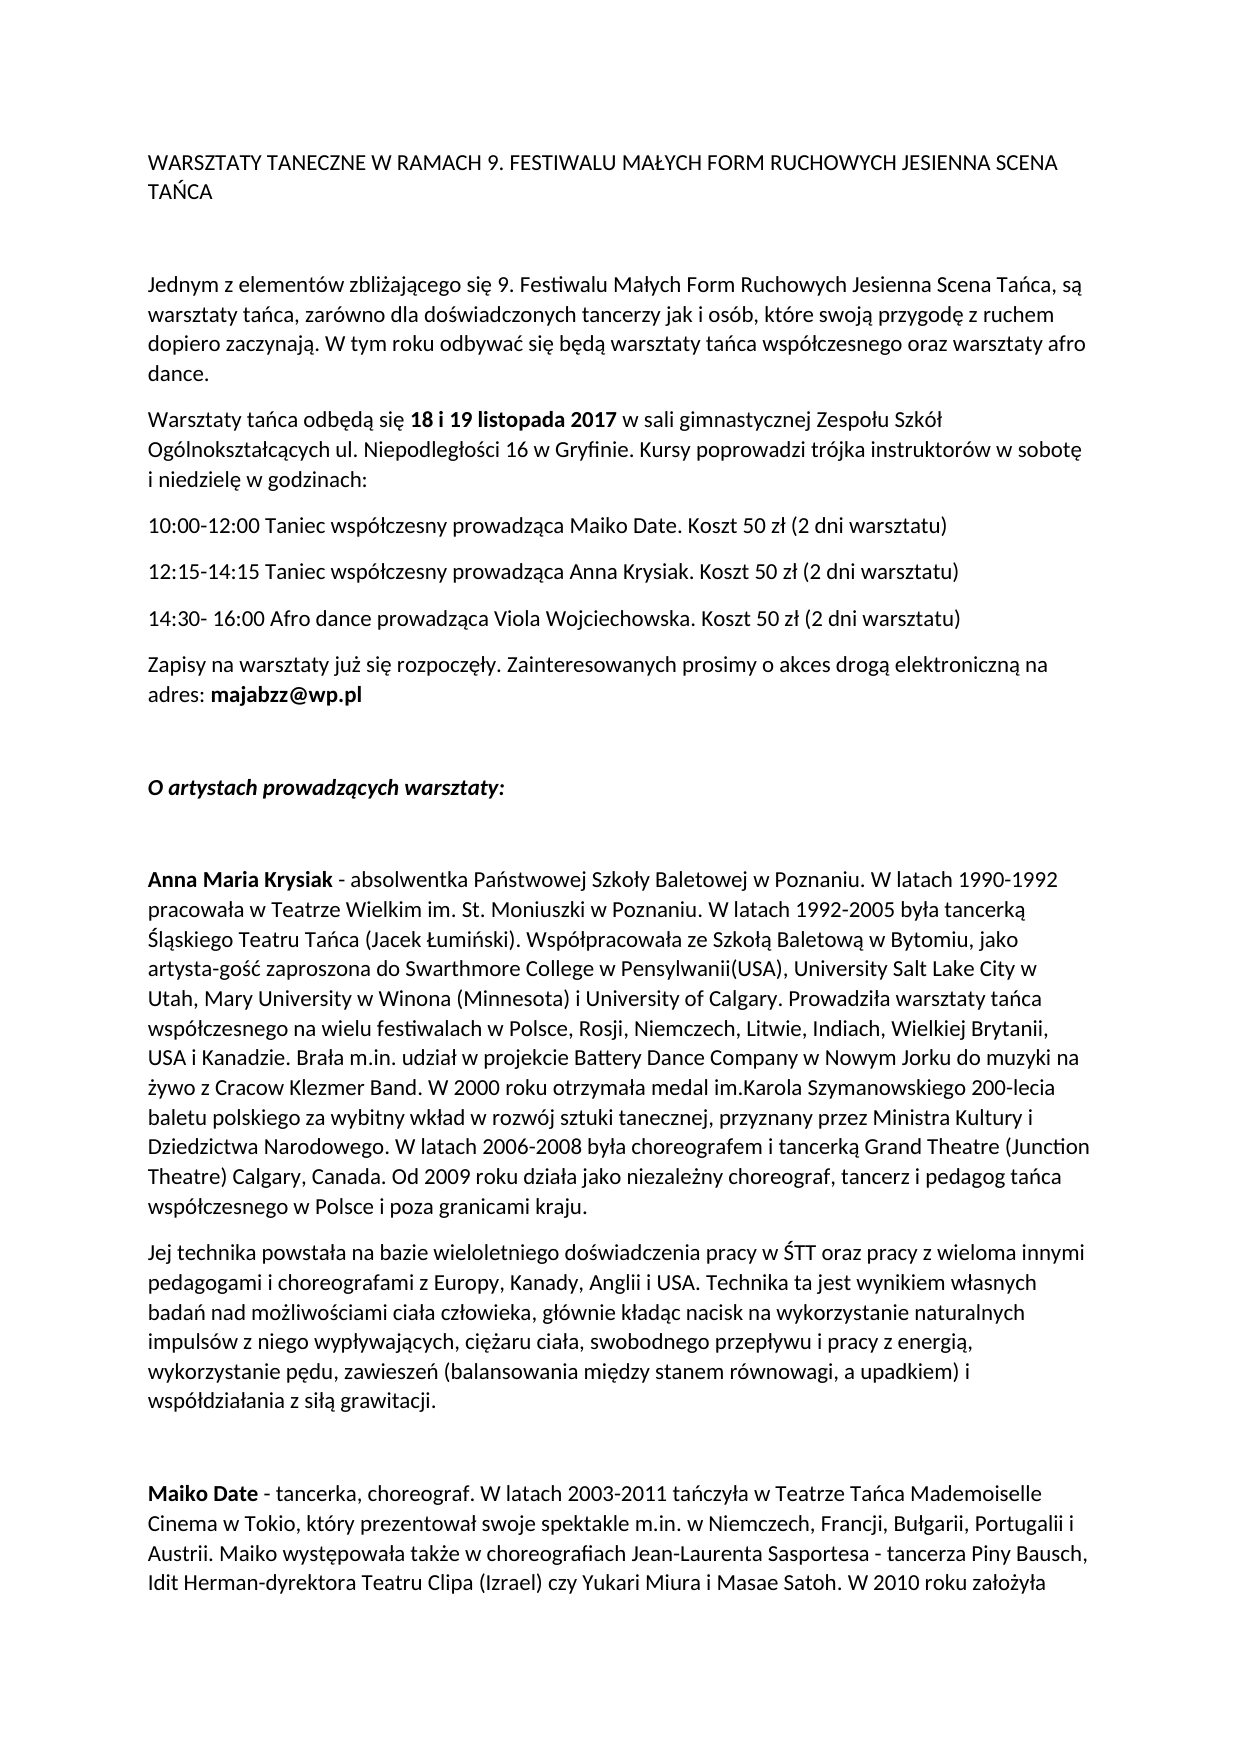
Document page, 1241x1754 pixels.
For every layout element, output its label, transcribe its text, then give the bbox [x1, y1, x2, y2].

text Jej technika powstała na bazie wieloletniego doświadczenia pracy w ŚTT oraz pracy z wieloma innymi pedagogami i choreografami z Europy, Kanady, Anglii i USA. Technika ta jest wynikiem własnych badań nad możliwościami ciała człowieka, głównie kładąc nacisk na wykorzystanie naturalnych impulsów z niego wypływających, ciężaru ciała, swobodnego przepływu i pracy z energią, wykorzystanie pędu, zawieszeń (balansowania między stanem równowagi, a upadkiem) i współdziałania z siłą grawitacji. [148, 1238, 1093, 1415]
text 12:15-14:15 Taniec współczesny prowadząca Anna Krysiak. Koszt 50 zł (2 dni warsztatu) [148, 557, 1093, 586]
text 14:30- 16:00 Afro dance prowadząca Viola Wojciechowska. Koszt 50 zł (2 dni warsztatu) [148, 604, 1093, 632]
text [148, 1479, 1093, 1596]
text WARSZTATY TANECZNE W RAMACH 9. FESTIWALU MAŁYCH FORM RUCHOWYCH JESIENNA SCENA TAŃCA [148, 148, 1093, 205]
text Zapisy na warsztaty już się rozpoczęły. Zainteresowanych prosimy o akces drogą elektroniczną na adres: majabzz@wp.pl [148, 650, 1093, 708]
text Jednym z elementów zbliżającego się 9. Festiwalu Małych Form Ruchowych Jesienna Scena Tańca, są warsztaty tańca, zarówno dla doświadczonych tancerzy jak i osób, które swoją przygodę z ruchem dopiero zaczynają. W tym roku odbywać się będą warsztaty tańca współczesnego oraz warsztaty afro dance. [148, 270, 1093, 387]
text O artystach prowadzących warsztaty: [148, 773, 1093, 801]
text Anna Maria Krysiak - absolwentka Państwowej Szkoły Baletowej w Poznaniu. W latach 1990-1992 pracowała w Teatrze Wielkim im. St. Moniuszki w Poznaniu. W latach 1992-2005 była tancerką Śląskiego Teatru Tańca (Jacek Łumiński). Współpracowała ze Szkołą Baletową w Bytomiu, jako artysta-gość zaproszona do Swarthmore College w Pensylwanii(USA), University Salt Lake City w Utah, Mary University w Winona (Minnesota) i University of Calgary. Prowadziła warsztaty tańca współczesnego na wielu festiwalach w Polsce, Rosji, Niemczech, Litwie, Indiach, Wielkiej Brytanii, USA i Kanadzie. Brała m.in. udział w projekcie Battery Dance Company w Nowym Jorku do muzyki na żywo z Cracow Klezmer Band. W 2000 roku otrzymała medal im.Karola Szymanowskiego 200-lecia baletu polskiego za wybitny wkład w rozwój sztuki tanecznej, przyznany przez Ministra Kultury i Dziedzictwa Narodowego. W latach 2006-2008 była choreografem i tancerką Grand Theatre (Junction Theatre) Calgary, Canada. Od 2009 roku działa jako niezależny choreograf, tancerz i pedagog tańca współczesnego w Polsce i poza granicami kraju. [148, 865, 1093, 1220]
text Warsztaty tańca odbędą się 18 i 19 listopada 2017 w sali gimnastycznej Zespołu Szkół Ogólnokształcących ul. Niepodległości 16 w Gryfinie. Kursy poprowadzi trójka instruktorów w sobotę i niedzielę w godzinach: [148, 405, 1093, 493]
text 10:00-12:00 Taniec współczesny prowadząca Maiko Date. Koszt 50 zł (2 dni warsztatu) [148, 511, 1093, 539]
